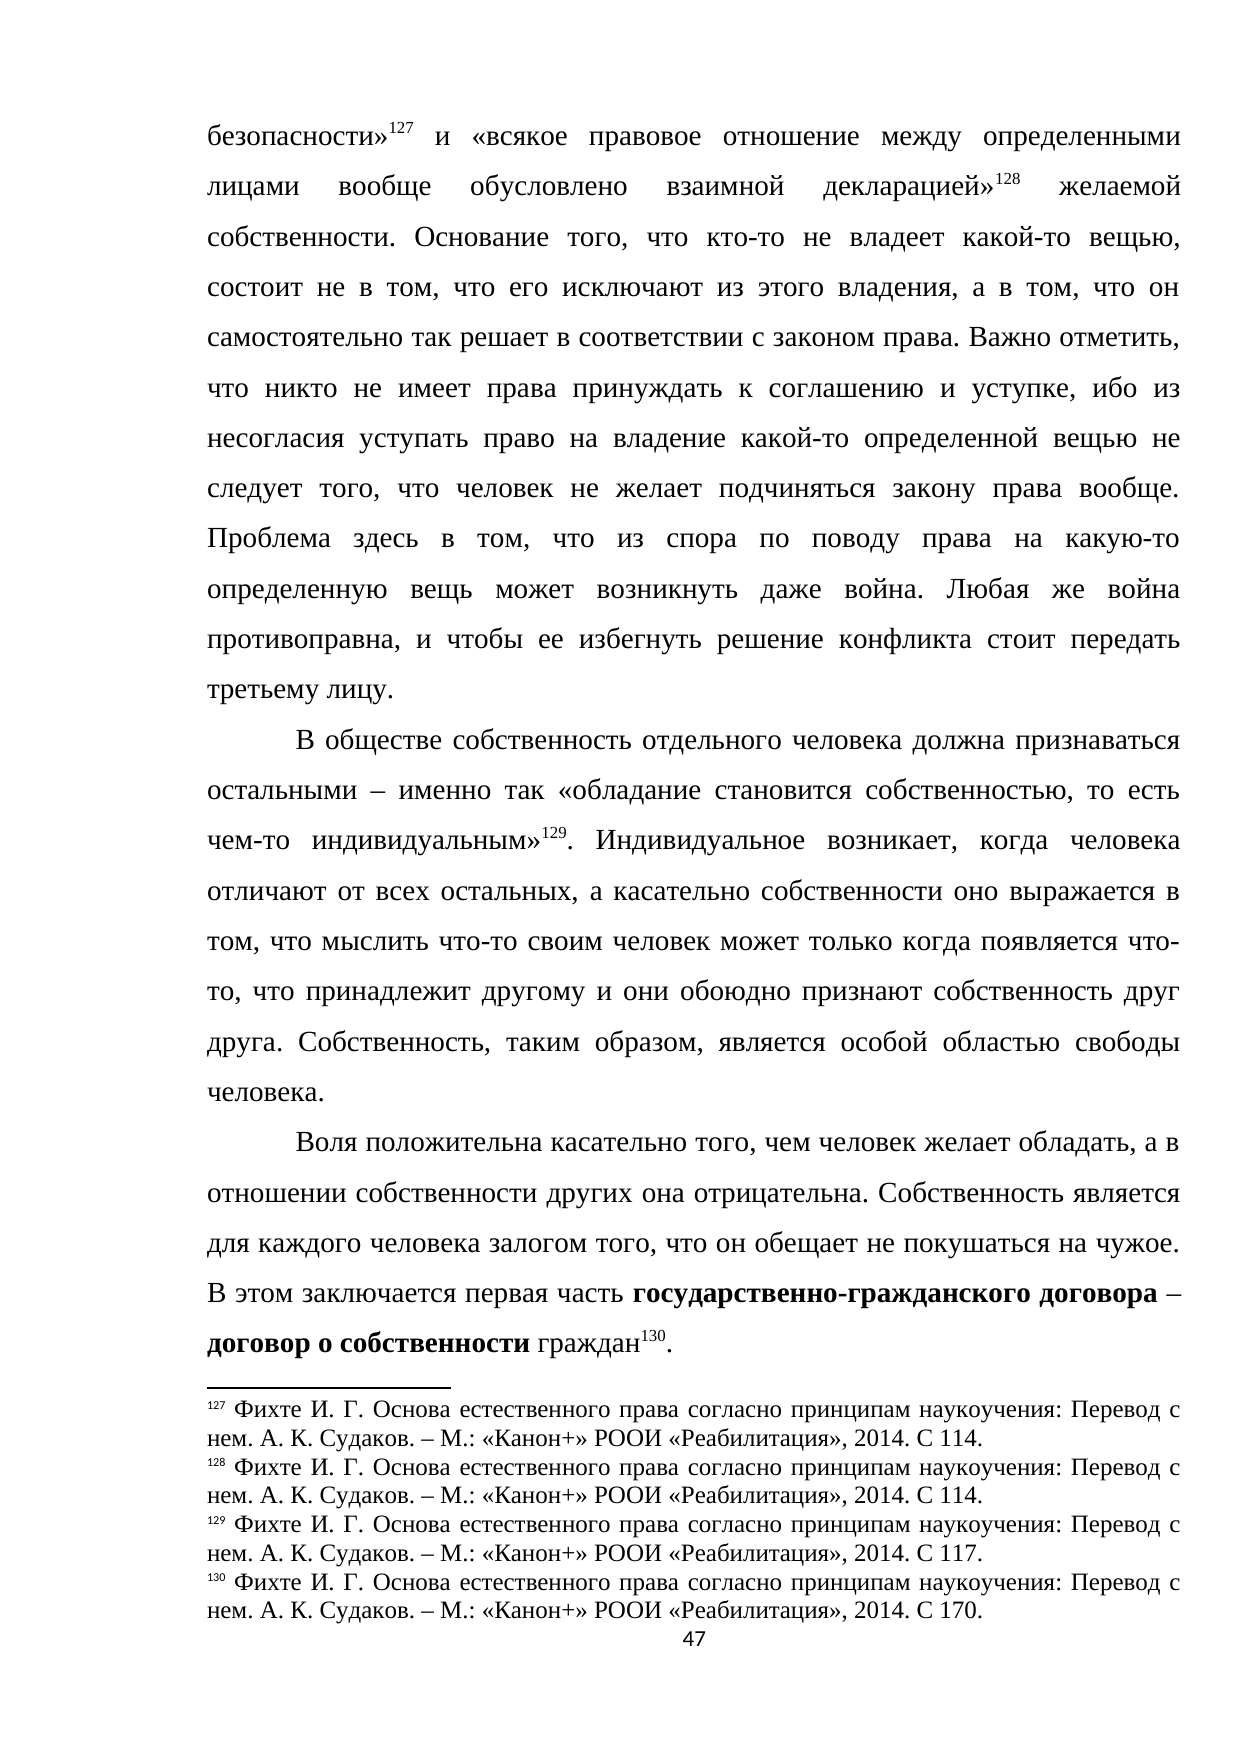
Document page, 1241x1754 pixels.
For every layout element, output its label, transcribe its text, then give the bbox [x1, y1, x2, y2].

text Воля положительна касательно того, чем человек желает обладать, а в отношении собственности других она отрицательна. Собственность является для каждого человека залогом того, что он обещает не покушаться на чужое. В этом заключается первая часть государственно-гражданского договора – договор о собственности граждан. [207, 1124, 1181, 1359]
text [207, 118, 1181, 705]
text В обществе собственность отдельного человека должна признаваться остальными – именно так «обладание становится собственностью, то есть чем-то индивидуальным». Индивидуальное возникает, когда человека отличают от всех остальных, а касательно собственности оно выражается в том, что мыслить что-то своим человек может только когда появляется что-то, что принадлежит другому и они обоюдно признают собственность друг друга. Собственность, таким образом, является особой областью свободы человека. [207, 722, 1181, 1108]
